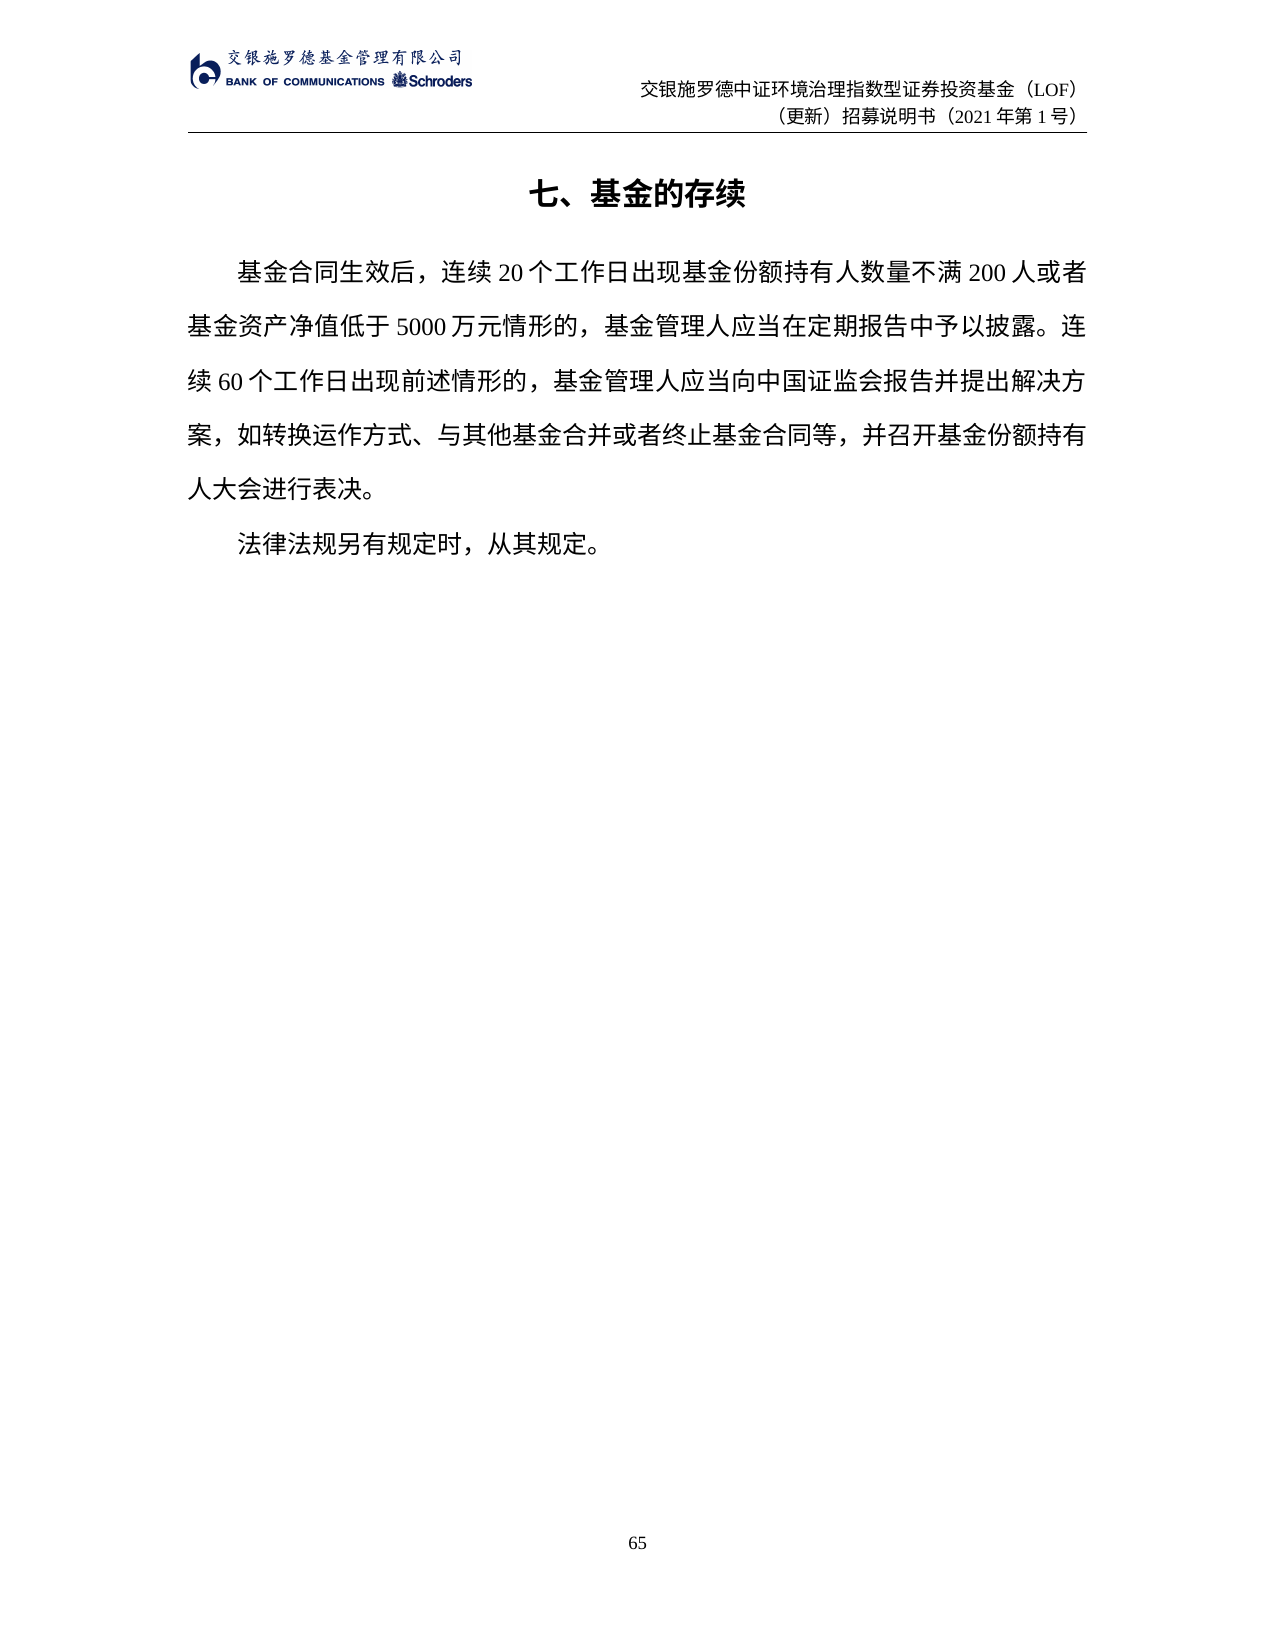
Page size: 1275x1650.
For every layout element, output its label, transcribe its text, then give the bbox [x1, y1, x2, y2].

picture [190, 50, 472, 89]
text 七、基金的存续 [187, 169, 1087, 215]
text 基金合同生效后，连续20个工作日出现基金份额持有人数量不满200人或者基金资产净值低于5000万元情形的，基金管理人应当在定期报告中予以披露。连续60个工作日出现前述情形的，基金管理人应当向中国证监会报告并提出解决方案，如转换运作方式、与其他基金合并或者终止基金合同等，并召开基金份额持有人大会进行表决。 [187, 252, 1087, 506]
text 法律法规另有规定时，从其规定。 [187, 524, 1087, 560]
